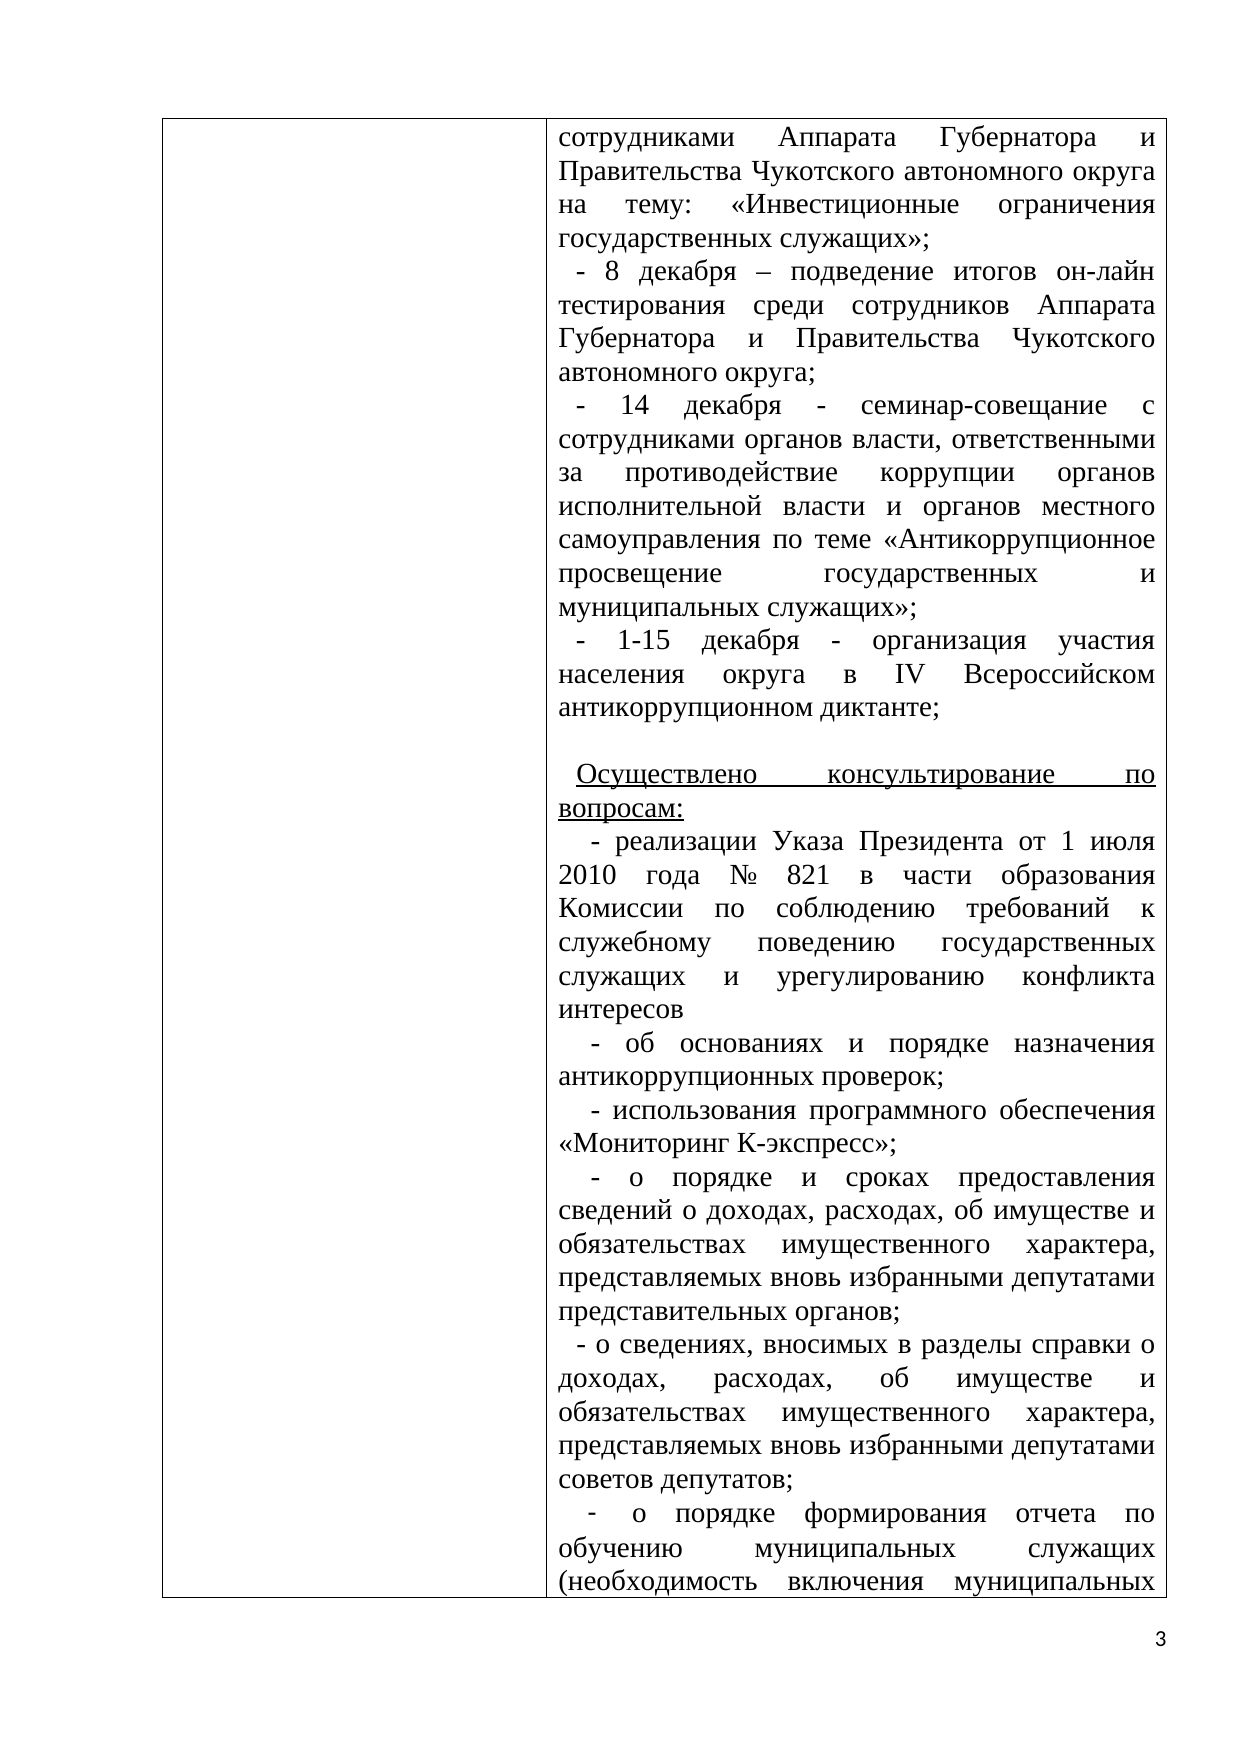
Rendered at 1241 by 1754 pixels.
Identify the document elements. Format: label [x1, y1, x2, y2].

table_header [547, 119, 1166, 1597]
table_header [163, 119, 546, 1597]
